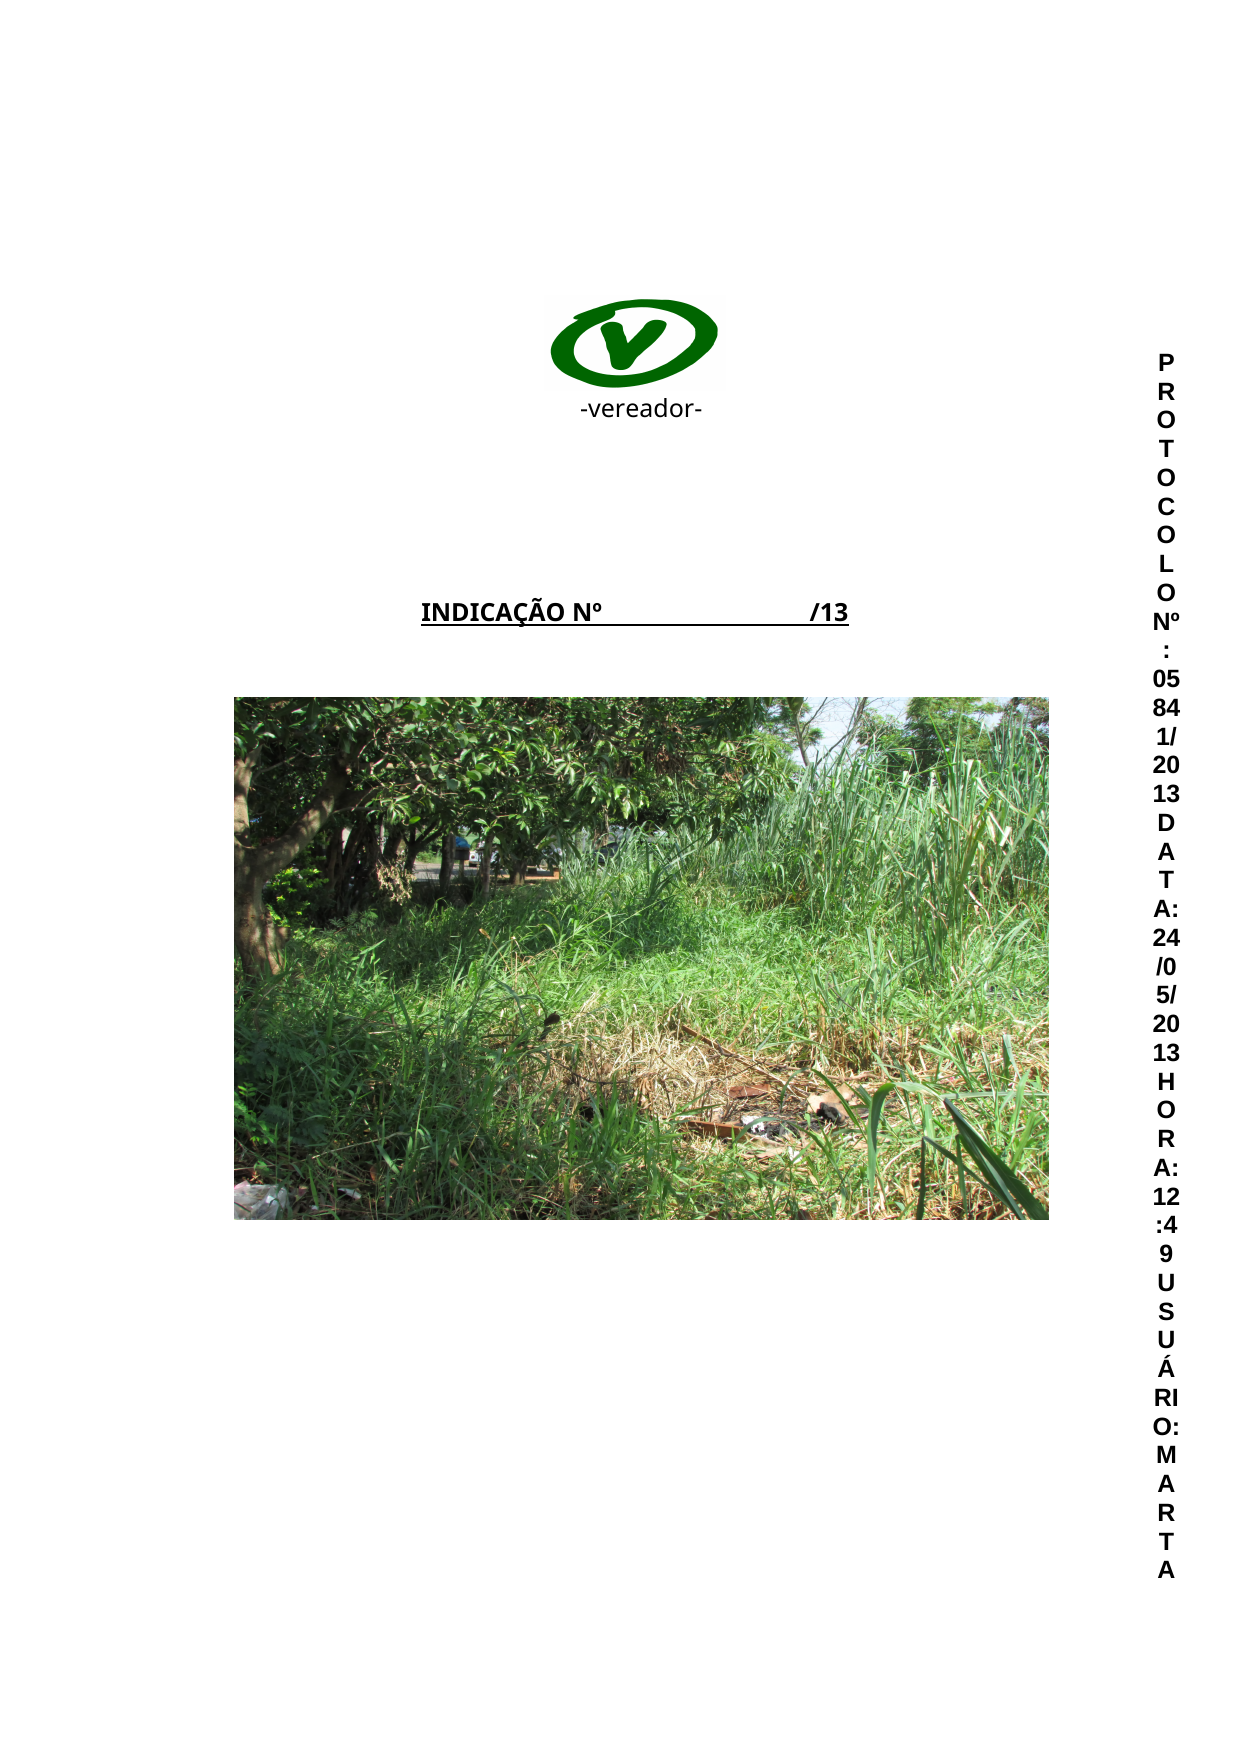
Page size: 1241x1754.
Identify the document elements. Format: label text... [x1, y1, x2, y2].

picture [234, 697, 1049, 1220]
picture [544, 295, 726, 391]
title INDICAÇÃO Nº /13 [177, 595, 1092, 629]
text -vereador- [177, 391, 1092, 425]
